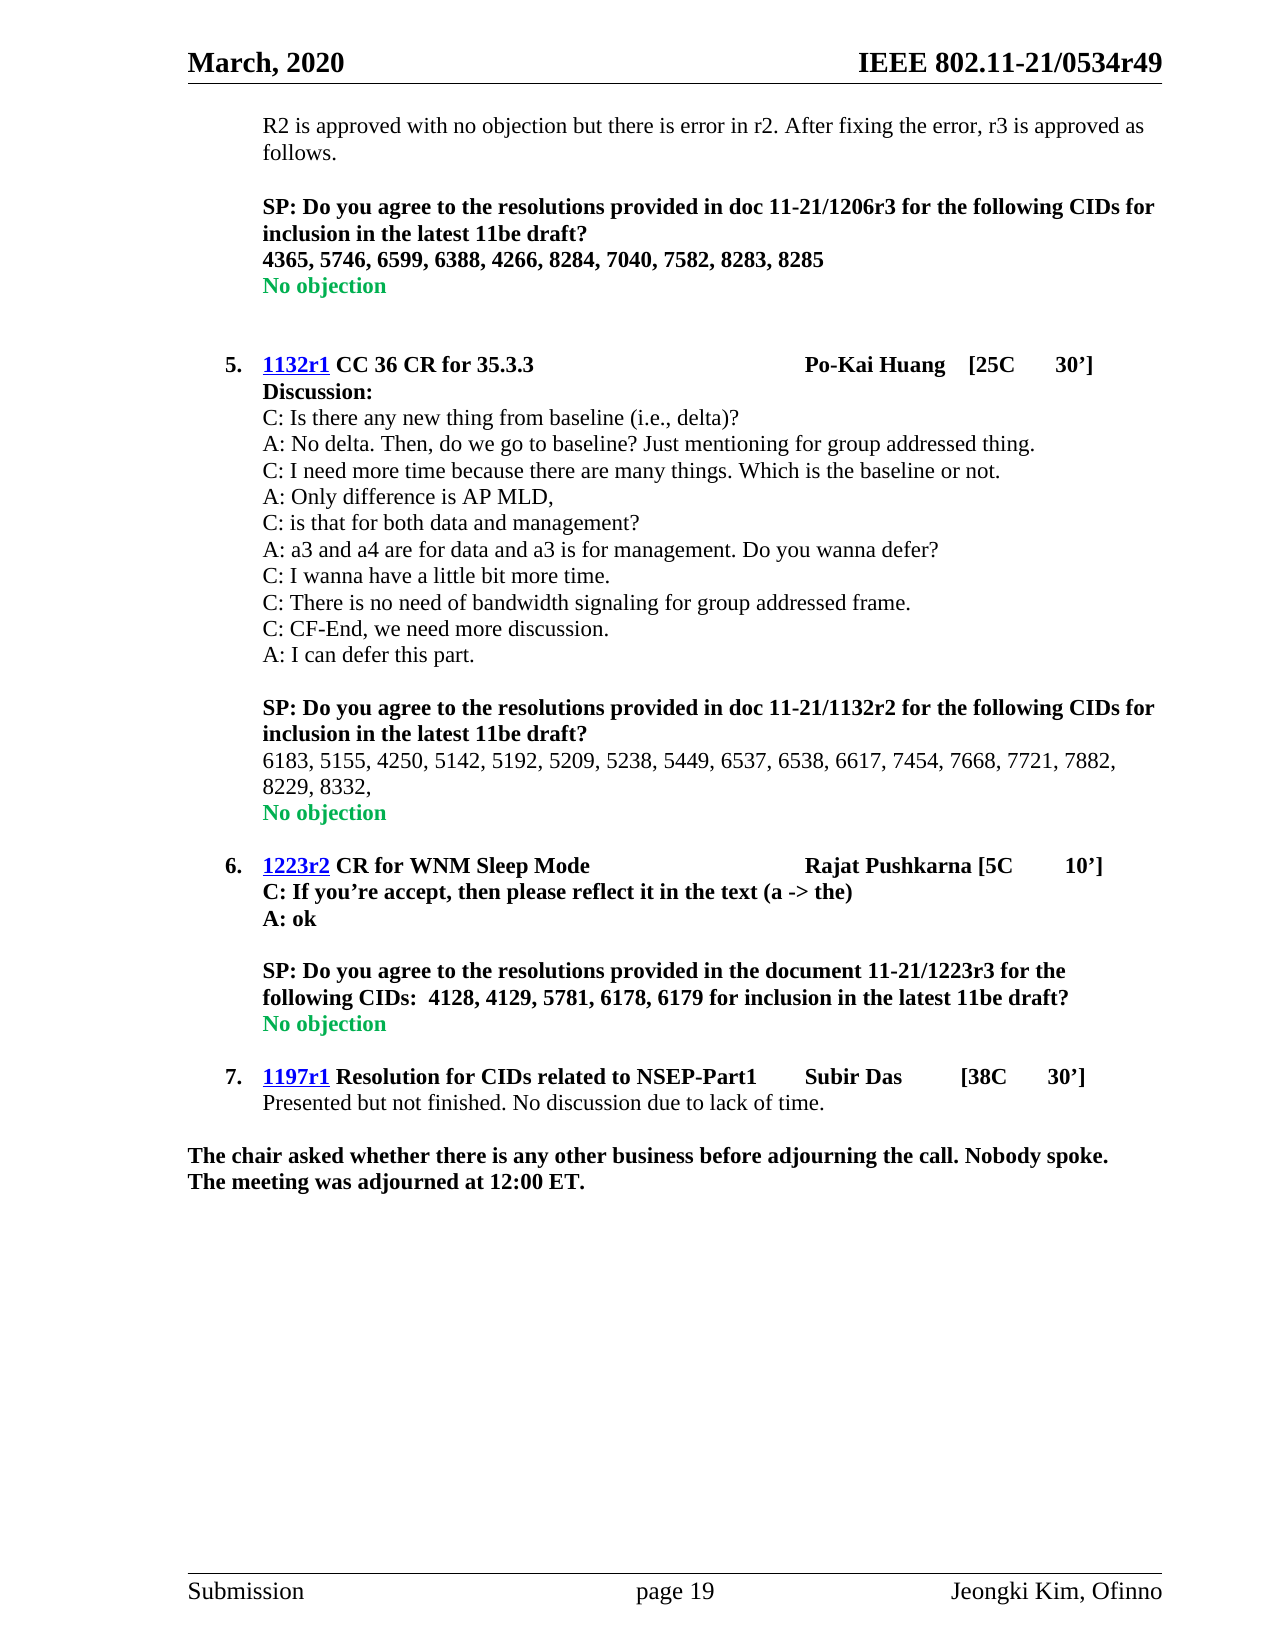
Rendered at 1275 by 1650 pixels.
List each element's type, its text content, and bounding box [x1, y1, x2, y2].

list A: No delta. Then, do we go to baseline? Just mentioning for group addressed thing. [262, 430, 1162, 457]
list Discussion: [262, 378, 1162, 404]
list C: is that for both data and management? [262, 509, 1162, 536]
text The meeting was adjourned at 12:00 ET. [187, 1168, 1162, 1195]
list SP: Do you agree to the resolutions provided in doc 11-21/1132r2 for the following CIDs for inclusion in the latest 11be draft? [262, 694, 1162, 747]
list 4365, 5746, 6599, 6388, 4266, 8284, 7040, 7582, 8283, 8285 [262, 246, 1162, 272]
list No objection [262, 272, 1162, 299]
list A: ok [262, 905, 1162, 931]
list A: Only difference is AP MLD, [262, 483, 1162, 509]
list SP: Do you agree to the resolutions provided in the document 11-21/1223r3 for the following CIDs: 4128, 4129, 5781, 6178, 6179 for inclusion in the latest 11be draft? [262, 957, 1162, 1010]
list 1223r2 CR for WNM Sleep Mode Rajat Pushkarna [5C 10’] [225, 852, 1162, 878]
list Presented but not finished. No discussion due to lack of time. [262, 1089, 1162, 1116]
list SP: Do you agree to the resolutions provided in doc 11-21/1206r3 for the following CIDs for inclusion in the latest 11be draft? [262, 193, 1162, 246]
list C: If you’re accept, then please reflect it in the text (a -> the) [262, 878, 1162, 905]
list 1197r1 Resolution for CIDs related to NSEP-Part1 Subir Das [38C 30’] [225, 1063, 1162, 1089]
list No objection [262, 799, 1162, 826]
list C: I wanna have a little bit more time. [262, 562, 1162, 588]
list No objection [262, 1010, 1162, 1037]
list A: a3 and a4 are for data and a3 is for management. Do you wanna defer? [262, 536, 1162, 562]
text The chair asked whether there is any other business before adjourning the call. Nobody spoke. [187, 1142, 1162, 1168]
list C: Is there any new thing from baseline (i.e., delta)? [262, 404, 1162, 430]
list A: I can defer this part. [262, 641, 1162, 668]
list C: There is no need of bandwidth signaling for group addressed frame. [262, 588, 1162, 615]
list 6183, 5155, 4250, 5142, 5192, 5209, 5238, 5449, 6537, 6538, 6617, 7454, 7668, 7721, 7882, 8229, 8332, [262, 747, 1162, 799]
list C: I need more time because there are many things. Which is the baseline or not. [262, 457, 1162, 483]
list R2 is approved with no objection but there is error in r2. After fixing the error, r3 is approved as follows. [262, 112, 1162, 165]
list 1132r1 CC 36 CR for 35.3.3 Po-Kai Huang [25C 30’] [225, 351, 1162, 378]
list C: CF-End, we need more discussion. [262, 615, 1162, 641]
